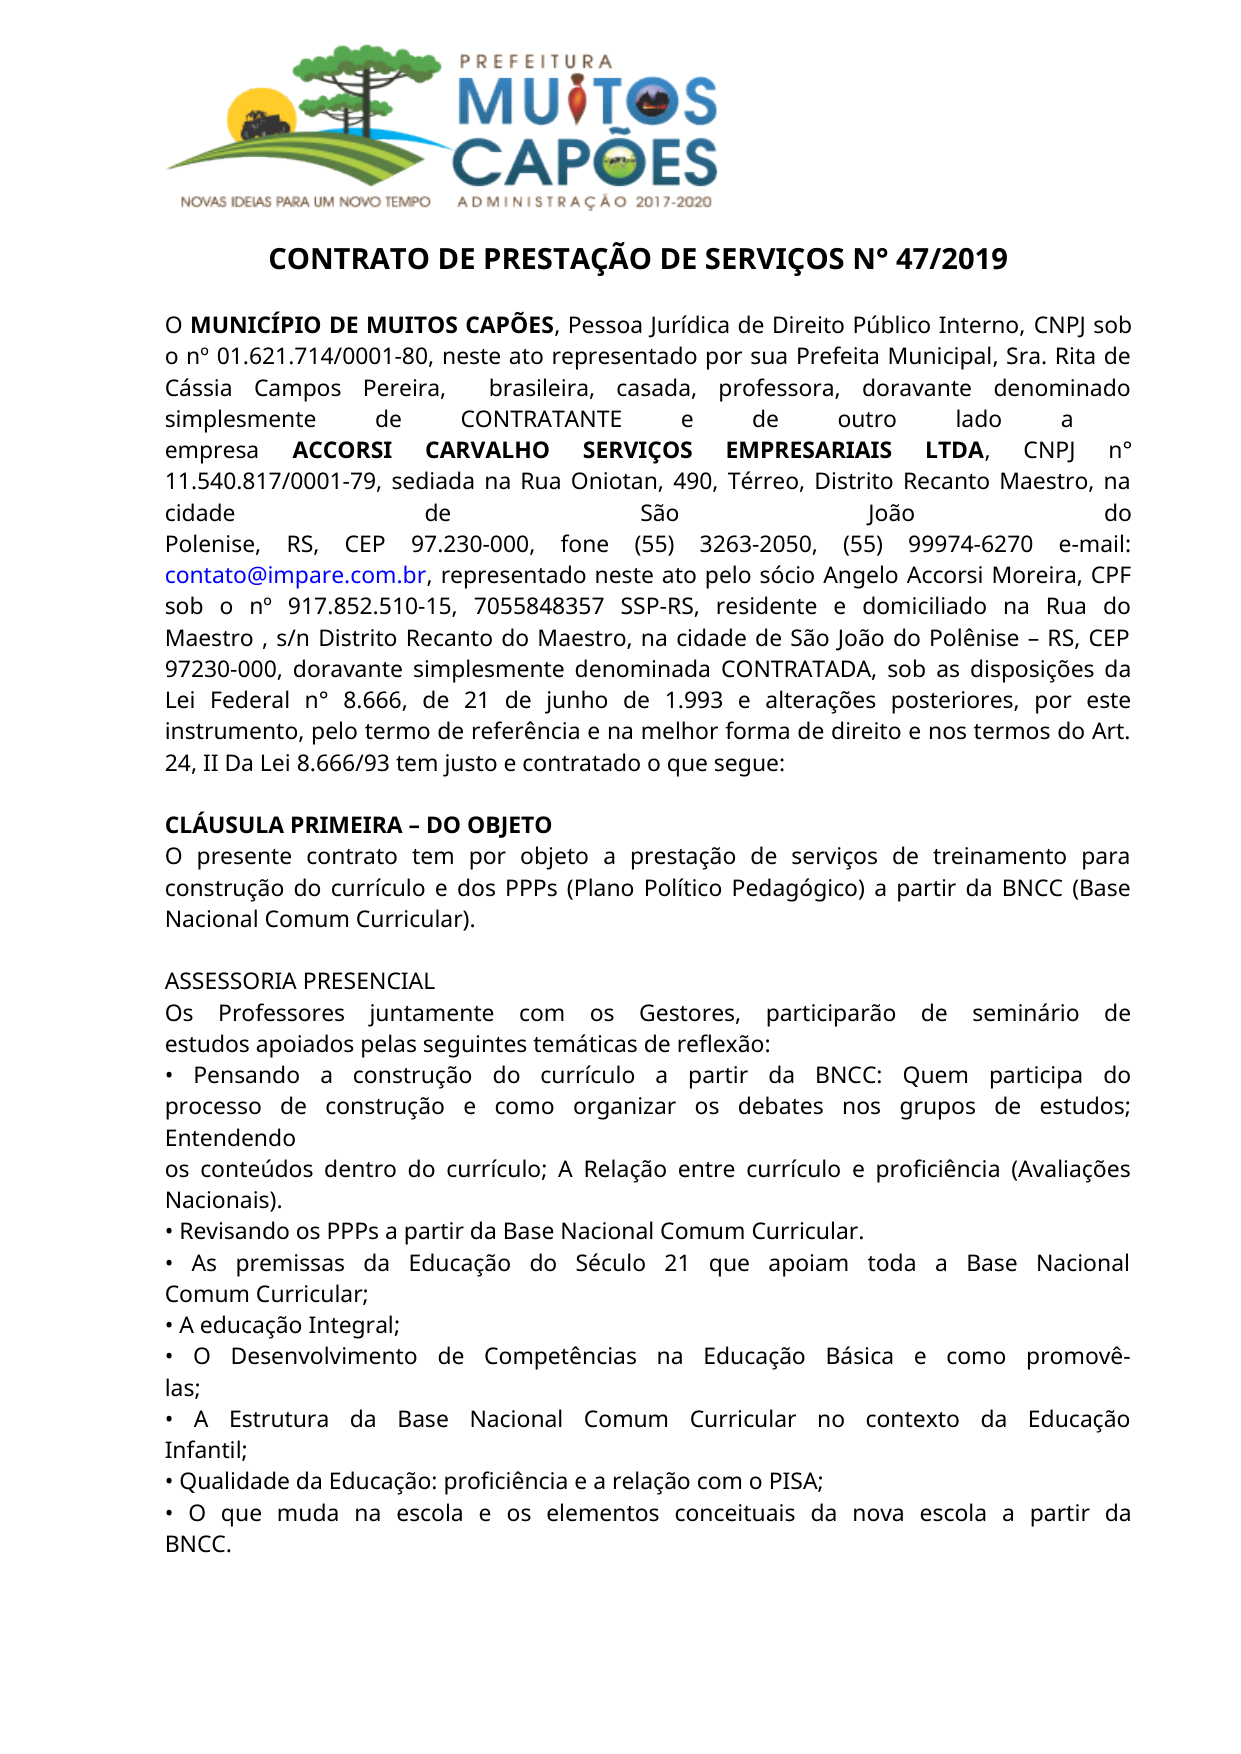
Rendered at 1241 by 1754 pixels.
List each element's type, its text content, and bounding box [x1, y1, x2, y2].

picture [164, 44, 719, 211]
text • O que muda na escola e os elementos conceituais da nova escola a partir da BNCC. [164, 1497, 1132, 1559]
text • A educação Integral; [164, 1309, 1132, 1340]
text O MUNICÍPIO DE MUITOS CAPÕES, Pessoa Jurídica de Direito Público Interno, CNPJ sob o nº 01.621.714/0001-80, neste ato representado por sua Prefeita Municipal, Sra. Rita de Cássia Campos Pereira, brasileira, casada, professora, doravante denominado simplesmente de CONTRATANTE e de outro lado a empresa ACCORSI CARVALHO SERVIÇOS EMPRESARIAIS LTDA, CNPJ n° 11.540.817/0001-79, sediada na Rua Oniotan, 490, Térreo, Distrito Recanto Maestro, na cidade de São João do Polenise, RS, CEP 97.230-000, fone (55) 3263-2050, (55) 99974-6270 e-mail: contato@impare.com.br, representado neste ato pelo sócio Angelo Accorsi Moreira, CPF sob o nº 917.852.510-15, 7055848357 SSP-RS, residente e domiciliado na Rua do Maestro , s/n Distrito Recanto do Maestro, na cidade de São João do Polênise – RS, CEP 97230-000, doravante simplesmente denominada CONTRATADA, sob as disposições da Lei Federal n° 8.666, de 21 de junho de 1.993 e alterações posteriores, por este instrumento, pelo termo de referência e na melhor forma de direito e nos termos do Art. 24, II Da Lei 8.666/93 tem justo e contratado o que segue: [164, 278, 1132, 778]
text • O Desenvolvimento de Competências na Educação Básica e como promovê- las; • A Estrutura da Base Nacional Comum Curricular no contexto da Educação Infantil; • Qualidade da Educação: proficiência e a relação com o PISA; [164, 1340, 1132, 1497]
text O presente contrato tem por objeto a prestação de serviços de treinamento para construção do currículo e dos PPPs (Plano Político Pedagógico) a partir da BNCC (Base Nacional Comum Curricular). [164, 840, 1132, 934]
text CONTRATO DE PRESTAÇÃO DE SERVIÇOS N° 47/2019 [164, 238, 1132, 278]
text Os Professores juntamente com os Gestores, participarão de seminário de estudos apoiados pelas seguintes temáticas de reflexão: [164, 997, 1132, 1059]
text • Pensando a construção do currículo a partir da BNCC: Quem participa do processo de construção e como organizar os debates nos grupos de estudos; Entendendo os conteúdos dentro do currículo; A Relação entre currículo e proficiência (Avaliações Nacionais). • Revisando os PPPs a partir da Base Nacional Comum Curricular. [164, 1059, 1132, 1247]
text • As premissas da Educação do Século 21 que apoiam toda a Base Nacional Comum Curricular; [164, 1247, 1132, 1309]
text CLÁUSULA PRIMEIRA – DO OBJETO [164, 778, 1132, 840]
text ASSESSORIA PRESENCIAL [164, 934, 1132, 997]
